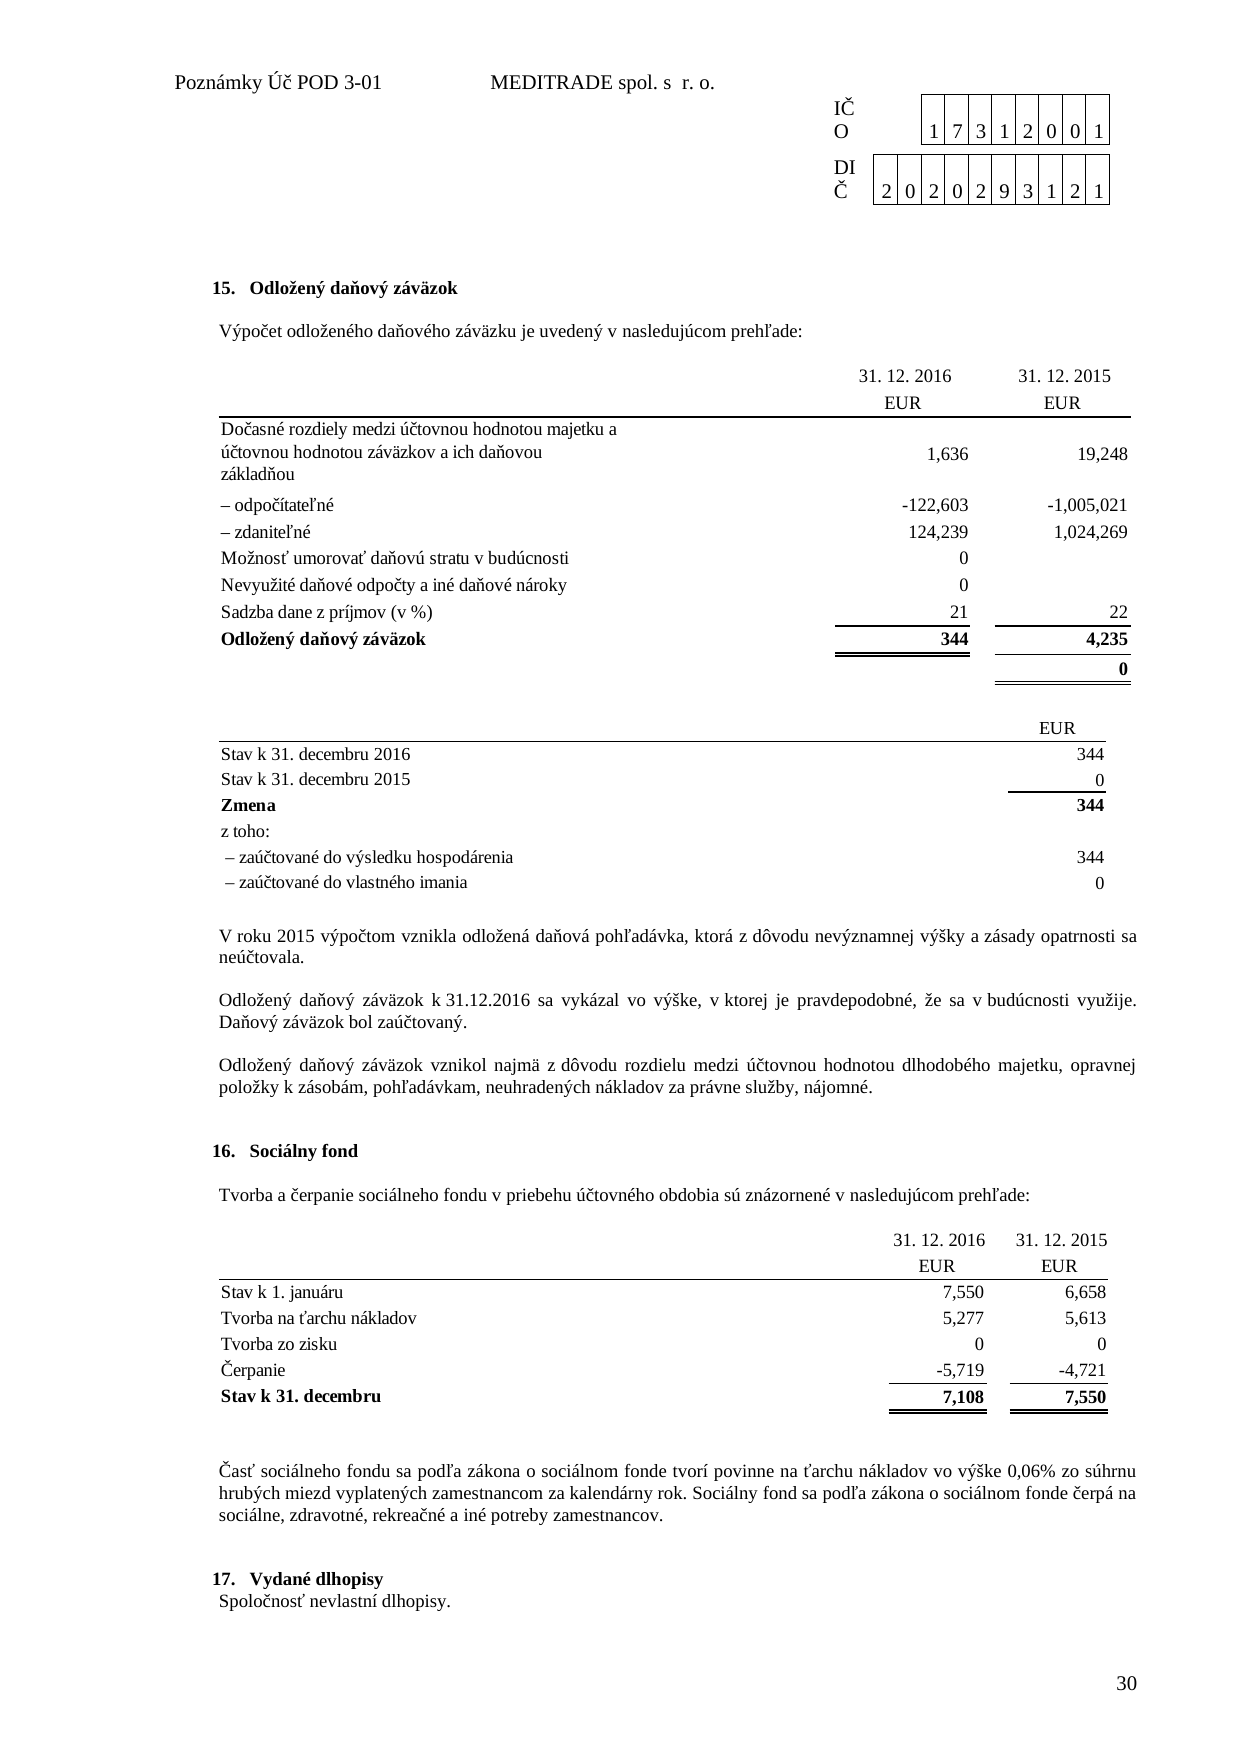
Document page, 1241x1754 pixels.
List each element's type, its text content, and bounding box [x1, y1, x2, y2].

text Odložený daňový záväzok k 31.12.2016 sa vykázal vo výške, v ktorej je pravdepodobné, že sa v budúcnosti využije. Daňový záväzok bol zaúčtovaný. [219, 989, 1137, 1032]
subtitle Vydané dlhopisy [212, 1568, 1137, 1590]
subtitle Odložený daňový záväzok [212, 277, 1137, 298]
text Výpočet odloženého daňového záväzku je uvedený v nasledujúcom prehľade: [218, 320, 1137, 341]
subtitle Sociálny fond [212, 1140, 1137, 1162]
text V roku 2015 výpočtom vznikla odložená daňová pohľadávka, ktorá z dôvodu nevýznamnej výšky a zásady opatrnosti sa neúčtovala. [219, 925, 1137, 968]
text Časť sociálneho fondu sa podľa zákona o sociálnom fonde tvorí povinne na ťarchu nákladov vo výške 0,06% zo súhrnu hrubých miezd vyplatených zamestnancom za kalendárny rok. Sociálny fond sa podľa zákona o sociálnom fonde čerpá na sociálne, zdravotné, rekreačné a iné potreby zamestnancov. [219, 1460, 1137, 1525]
text Odložený daňový záväzok vznikol najmä z dôvodu rozdielu medzi účtovnou hodnotou dlhodobého majetku, opravnej položky k zásobám, pohľadávkam, neuhradených nákladov za právne služby, nájomné. [219, 1054, 1137, 1097]
text Spoločnosť nevlastní dlhopisy. [174, 1590, 1137, 1611]
text Tvorba a čerpanie sociálneho fondu v priebehu účtovného obdobia sú znázornené v nasledujúcom prehľade: [219, 1183, 1137, 1205]
